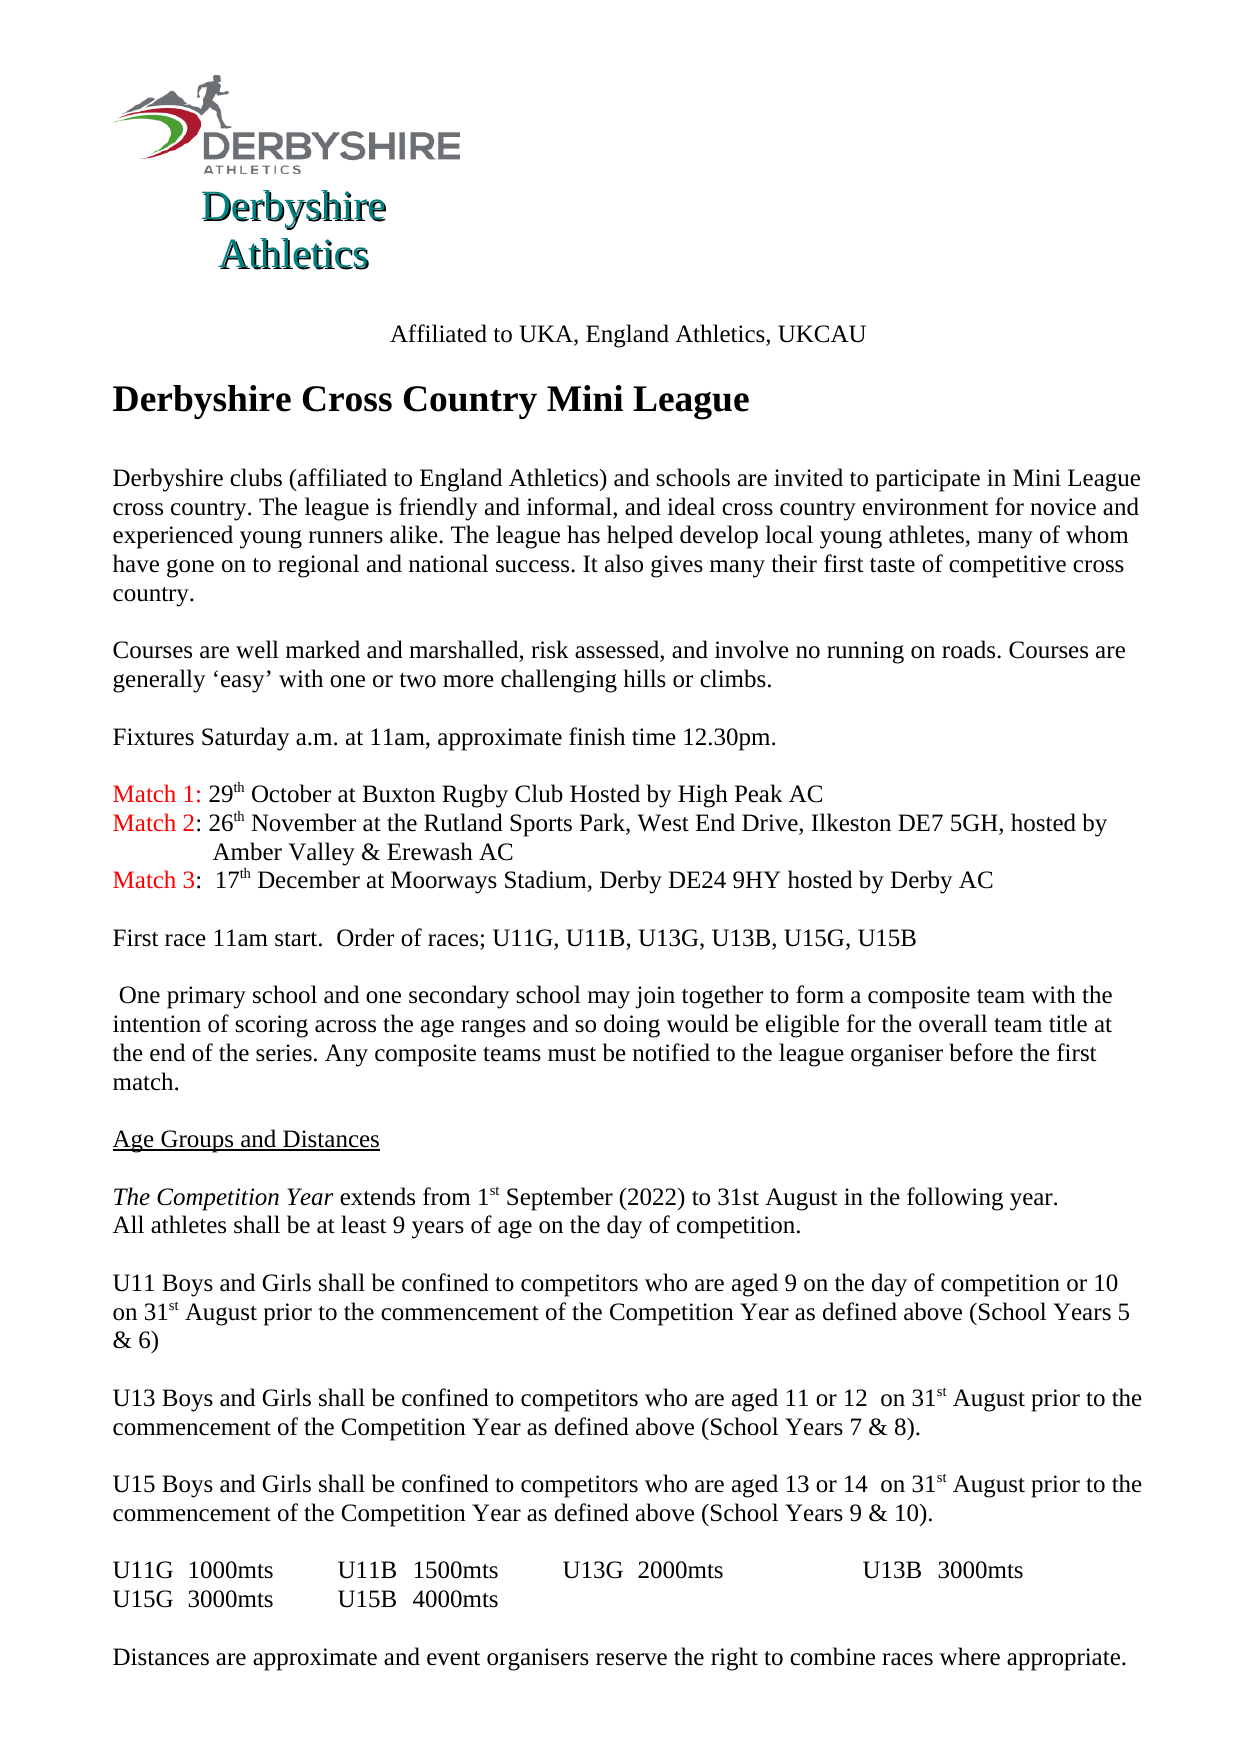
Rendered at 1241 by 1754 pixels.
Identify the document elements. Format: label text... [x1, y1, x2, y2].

text First race 11am start. Order of races; U11G, U11B, U13G, U13B, U15G, U15B [112, 923, 1144, 952]
text Derbyshire clubs (affiliated to England Athletics) and schools are invited to participate in Mini League cross country. The league is friendly and informal, and ideal cross country environment for novice and experienced young runners alike. The league has helped develop local young athletes, many of whom have gone on to regional and national success. It also gives many their first taste of competitive cross country. [112, 463, 1144, 607]
text U13 Boys and Girls shall be confined to competitors who are aged 11 or 12 on 31st August prior to the commencement of the Competition Year as defined above (School Years 7 & 8). [112, 1383, 1144, 1440]
text Courses are well marked and marshalled, risk assessed, and involve no running on roads. Courses are generally ‘easy’ with one or two more challenging hills or climbs. [112, 635, 1144, 693]
text Fixtures Saturday a.m. at 11am, approximate finish time 12.30pm. [112, 722, 1144, 750]
text U15 Boys and Girls shall be confined to competitors who are aged 13 or 14 on 31st August prior to the commencement of the Competition Year as defined above (School Years 9 & 10). [112, 1469, 1144, 1527]
picture [112, 75, 461, 174]
text Match 1: 29th October at Buxton Rugby Club Hosted by High Peak AC [112, 779, 1144, 808]
text Distances are approximate and event organisers reserve the right to combine races where appropriate. [112, 1642, 1144, 1670]
text Age Groups and Distances [112, 1124, 1144, 1153]
text One primary school and one secondary school may join together to form a composite team with the intention of scoring across the age ranges and so doing would be eligible for the overall team title at the end of the series. Any composite teams must be notified to the league organiser before the first match. [112, 980, 1144, 1095]
text Amber Valley & Erewash AC [187, 837, 1144, 865]
text The Competition Year extends from 1st September (2022) to 31st August in the following year. [112, 1182, 1144, 1210]
text U11G 1000mts U11B 1500mts U13G 2000mts U13B 3000mts [112, 1555, 1144, 1584]
text U11 Boys and Girls shall be confined to competitors who are aged 9 on the day of competition or 10 on 31st August prior to the commencement of the Competition Year as defined above (School Years 5 & 6) [112, 1268, 1144, 1354]
text Affiliated to UKA, Athletics, UKCAU [112, 319, 1144, 348]
text Derbyshire Cross Country Mini League [112, 377, 1144, 420]
text U15G 3000mts U15B 4000mts [112, 1584, 1144, 1613]
text Match 3: 17th December at Moorways Stadium, Derby DE24 9HY hosted by Derby AC [112, 865, 1144, 894]
text Match 2: 26th November at the Rutland Sports Park, West End Drive, Ilkeston DE7 5GH, hosted by [112, 808, 1144, 837]
text All athletes shall be at least 9 years of age on the day of competition. [112, 1210, 1144, 1239]
